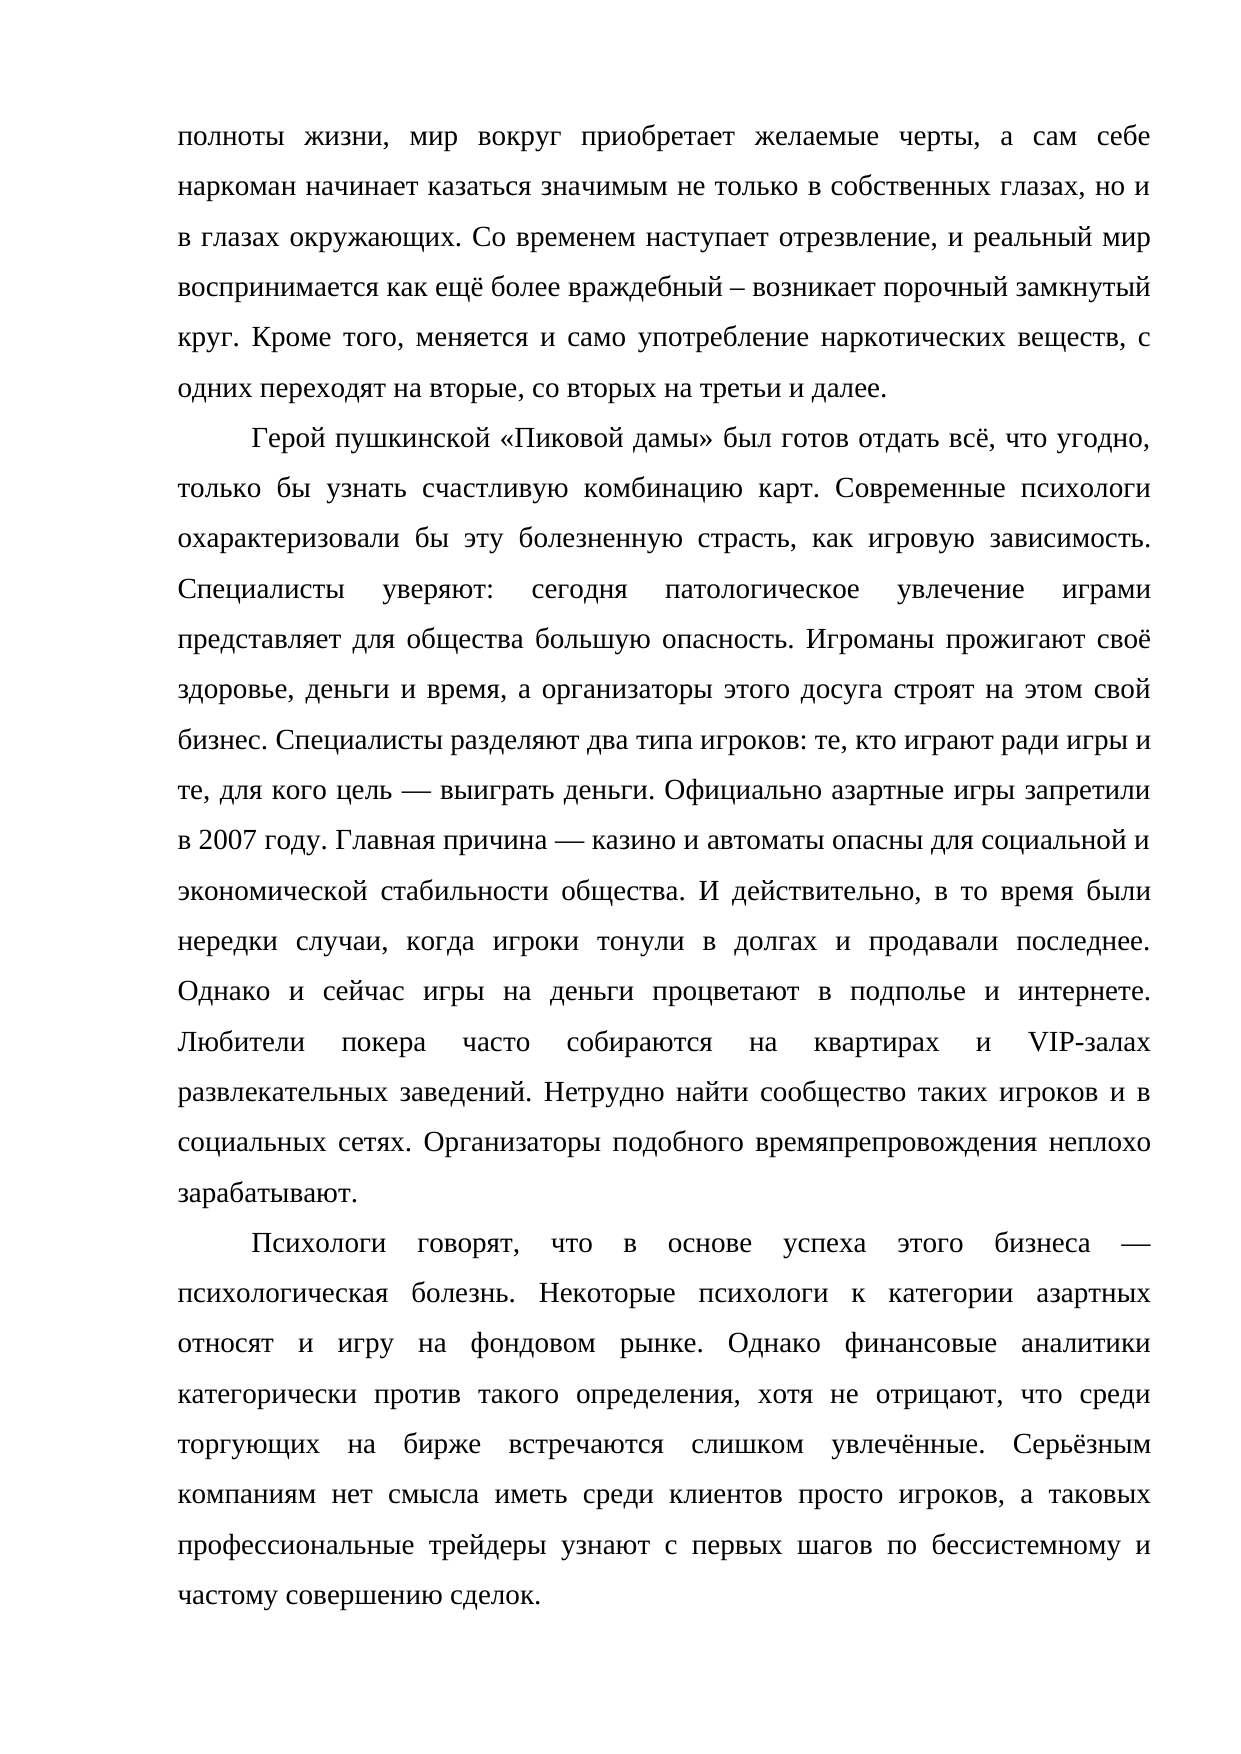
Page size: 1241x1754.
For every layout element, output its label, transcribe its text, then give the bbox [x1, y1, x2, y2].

text Психологи говорят, что в основе успеха этого бизнеса — психологическая болезнь. Некоторые психологи к категории азартных относят и игру на фондовом рынке. Однако финансовые аналитики категорически против такого определения, хотя не отрицают, что среди торгующих на бирже встречаются слишком увлечённые. Серьёзным компаниям нет смысла иметь среди клиентов просто игроков, а таковых профессиональные трейдеры узнают с первых шагов по бессистемному и частому совершению сделок. [177, 1225, 1152, 1611]
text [177, 118, 1152, 403]
text Герой пушкинской «Пиковой дамы» был готов отдать всё, что угодно, только бы узнать счастливую комбинацию карт. Современные психологи охарактеризовали бы эту болезненную страсть, как игровую зависимость. Специалисты уверяют: сегодня патологическое увлечение играми представляет для общества большую опасность. Игроманы прожигают своё здоровье, деньги и время, а организаторы этого досуга строят на этом свой бизнес. Специалисты разделяют два типа игроков: те, кто играют ради игры и те, для кого цель — выиграть деньги. Официально азартные игры запретили в 2007 году. Главная причина — казино и автоматы опасны для социальной и экономической стабильности общества. И действительно, в то время были нередки случаи, когда игроки тонули в долгах и продавали последнее. Однако и сейчас игры на деньги процветают в подполье и интернете. Любители покера часто собираются на квартирах и VIP-залах развлекательных заведений. Нетрудно найти сообщество таких игроков и в социальных сетях. Организаторы подобного времяпрепровождения неплохо зарабатывают. [177, 420, 1152, 1208]
